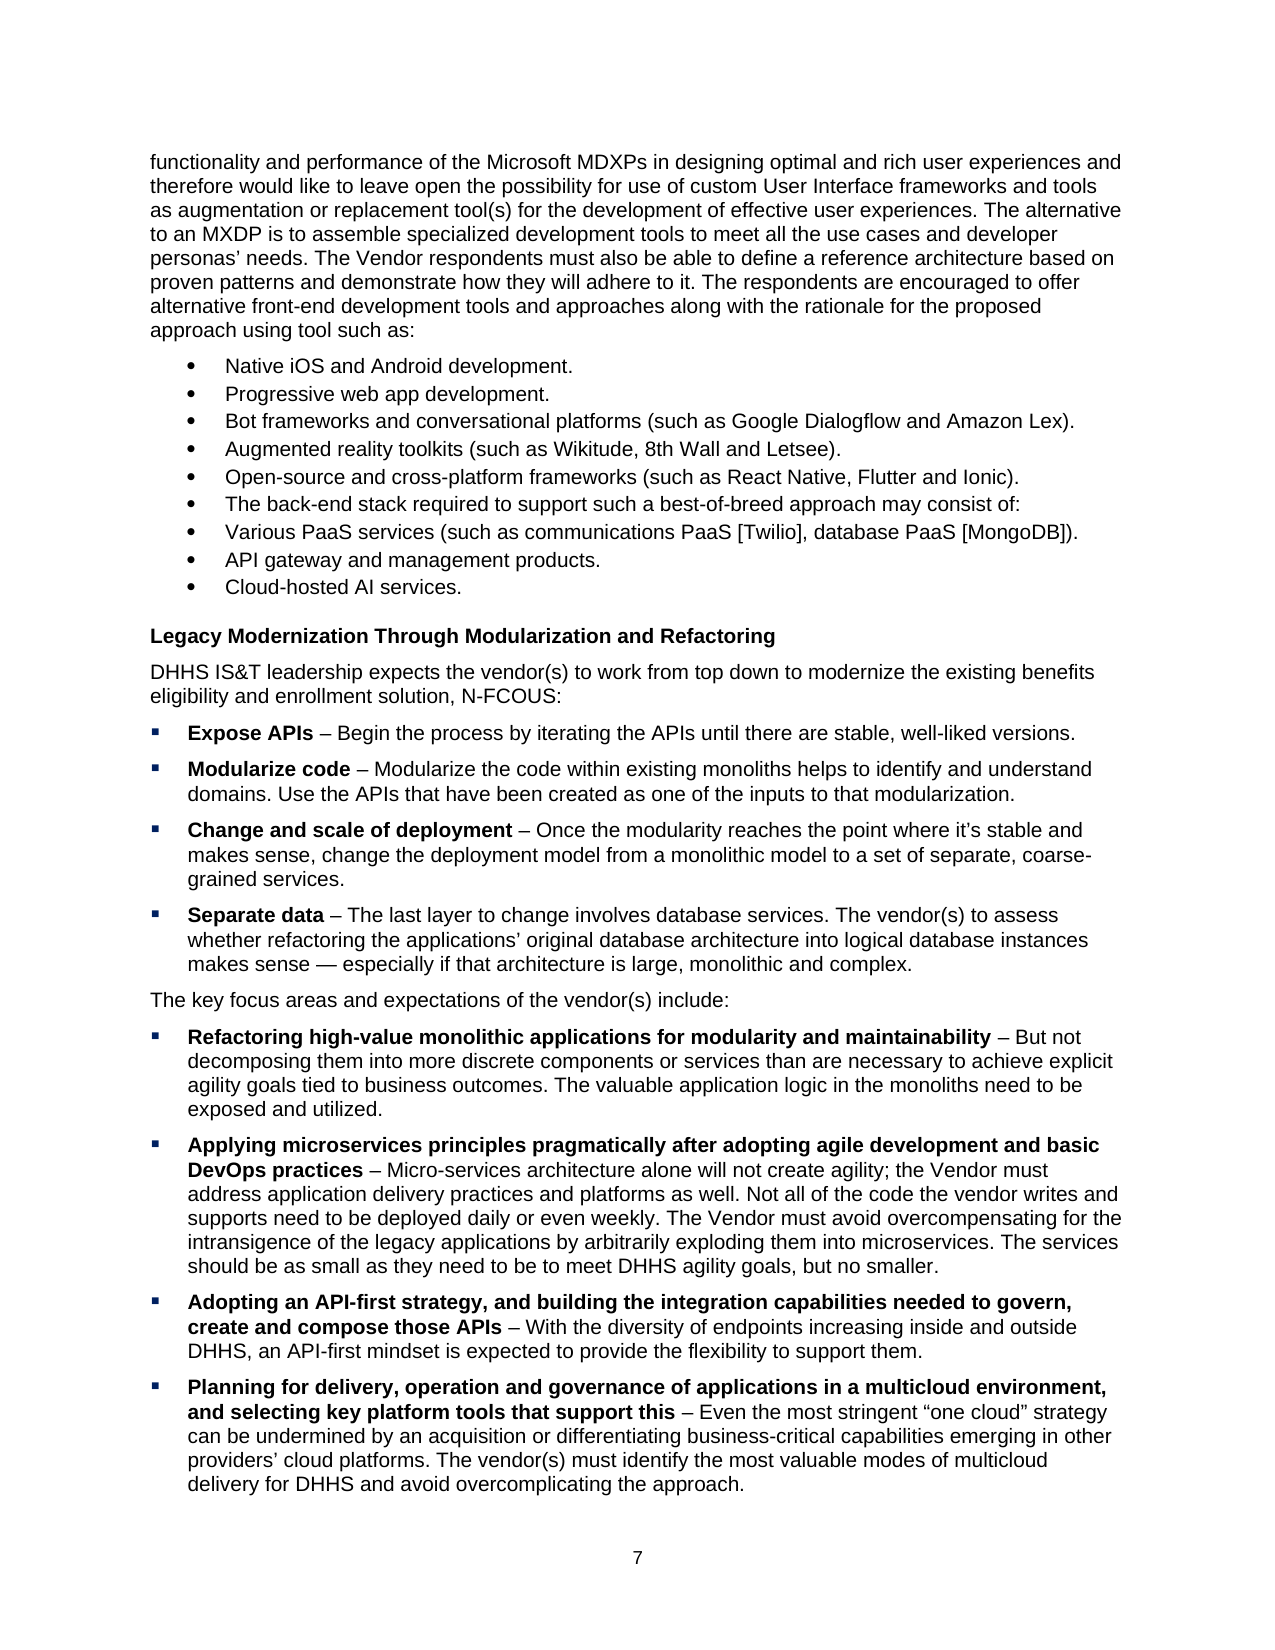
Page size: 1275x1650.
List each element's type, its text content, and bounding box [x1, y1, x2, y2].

text Change and scale of deployment – Once the modularity reaches the point where it’s stable and makes sense, change the deployment model from a monolithic model to a set of separate, coarse-grained services. [150, 818, 1125, 891]
list API gateway and management products. [187, 547, 1125, 571]
list Augmented reality toolkits (such as Wikitude, 8th Wall and Letsee). [187, 437, 1125, 461]
text Legacy Modernization Through Modularization and Refactoring [150, 623, 1125, 647]
list Native iOS and Android development. [187, 354, 1125, 378]
text Separate data – The last layer to change involves database services. The vendor(s) to assess whether refactoring the applications’ original database architecture into logical database instances makes sense — especially if that architecture is large, monolithic and complex. [150, 903, 1125, 976]
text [150, 150, 1125, 342]
text DHHS IS&T leadership expects the vendor(s) to work from top down to modernize the existing benefits eligibility and enrollment solution, N-FCOUS: [150, 660, 1125, 708]
text Planning for delivery, operation and governance of applications in a multicloud environment, and selecting key platform tools that support this – Even the most stringent “one cloud” strategy can be undermined by an acquisition or differentiating business-critical capabilities emerging in other providers’ cloud platforms. The vendor(s) must identify the most valuable modes of multicloud delivery for DHHS and avoid overcomplicating the approach. [150, 1375, 1125, 1495]
text Adopting an API-first strategy, and building the integration capabilities needed to govern, create and compose those APIs – With the diversity of endpoints increasing inside and outside DHHS, an API-first mindset is expected to provide the flexibility to support them. [150, 1290, 1125, 1362]
list Bot frameworks and conversational platforms (such as Google Dialogflow and Amazon Lex). [187, 409, 1125, 433]
text Modularize code – Modularize the code within existing monoliths helps to identify and understand domains. Use the APIs that have been created as one of the inputs to that modularization. [150, 757, 1125, 806]
list The back-end stack required to support such a best-of-breed approach may consist of: [187, 492, 1125, 516]
list Various PaaS services (such as communications PaaS [Twilio], database PaaS [MongoDB]). [187, 520, 1125, 544]
text Expose APIs – Begin the process by iterating the APIs until there are stable, well-liked versions. [150, 720, 1125, 745]
text The key focus areas and expectations of the vendor(s) include: [150, 988, 1125, 1012]
list Progressive web app development. [187, 382, 1125, 406]
list Open-source and cross-platform frameworks (such as React Native, Flutter and Ionic). [187, 464, 1125, 489]
list Cloud-hosted AI services. [187, 575, 1125, 599]
text Refactoring high-value monolithic applications for modularity and maintainability – But not decomposing them into more discrete components or services than are necessary to achieve explicit agility goals tied to business outcomes. The valuable application logic in the monoliths need to be exposed and utilized. [150, 1024, 1125, 1121]
text Applying microservices principles pragmatically after adopting agile development and basic DevOps practices – Micro-services architecture alone will not create agility; the Vendor must address application delivery practices and platforms as well. Not all of the code the vendor writes and supports need to be deployed daily or even weekly. The Vendor must avoid overcompensating for the intransigence of the legacy applications by arbitrarily exploding them into microservices. The services should be as small as they need to be to meet DHHS agility goals, but no smaller. [150, 1133, 1125, 1278]
